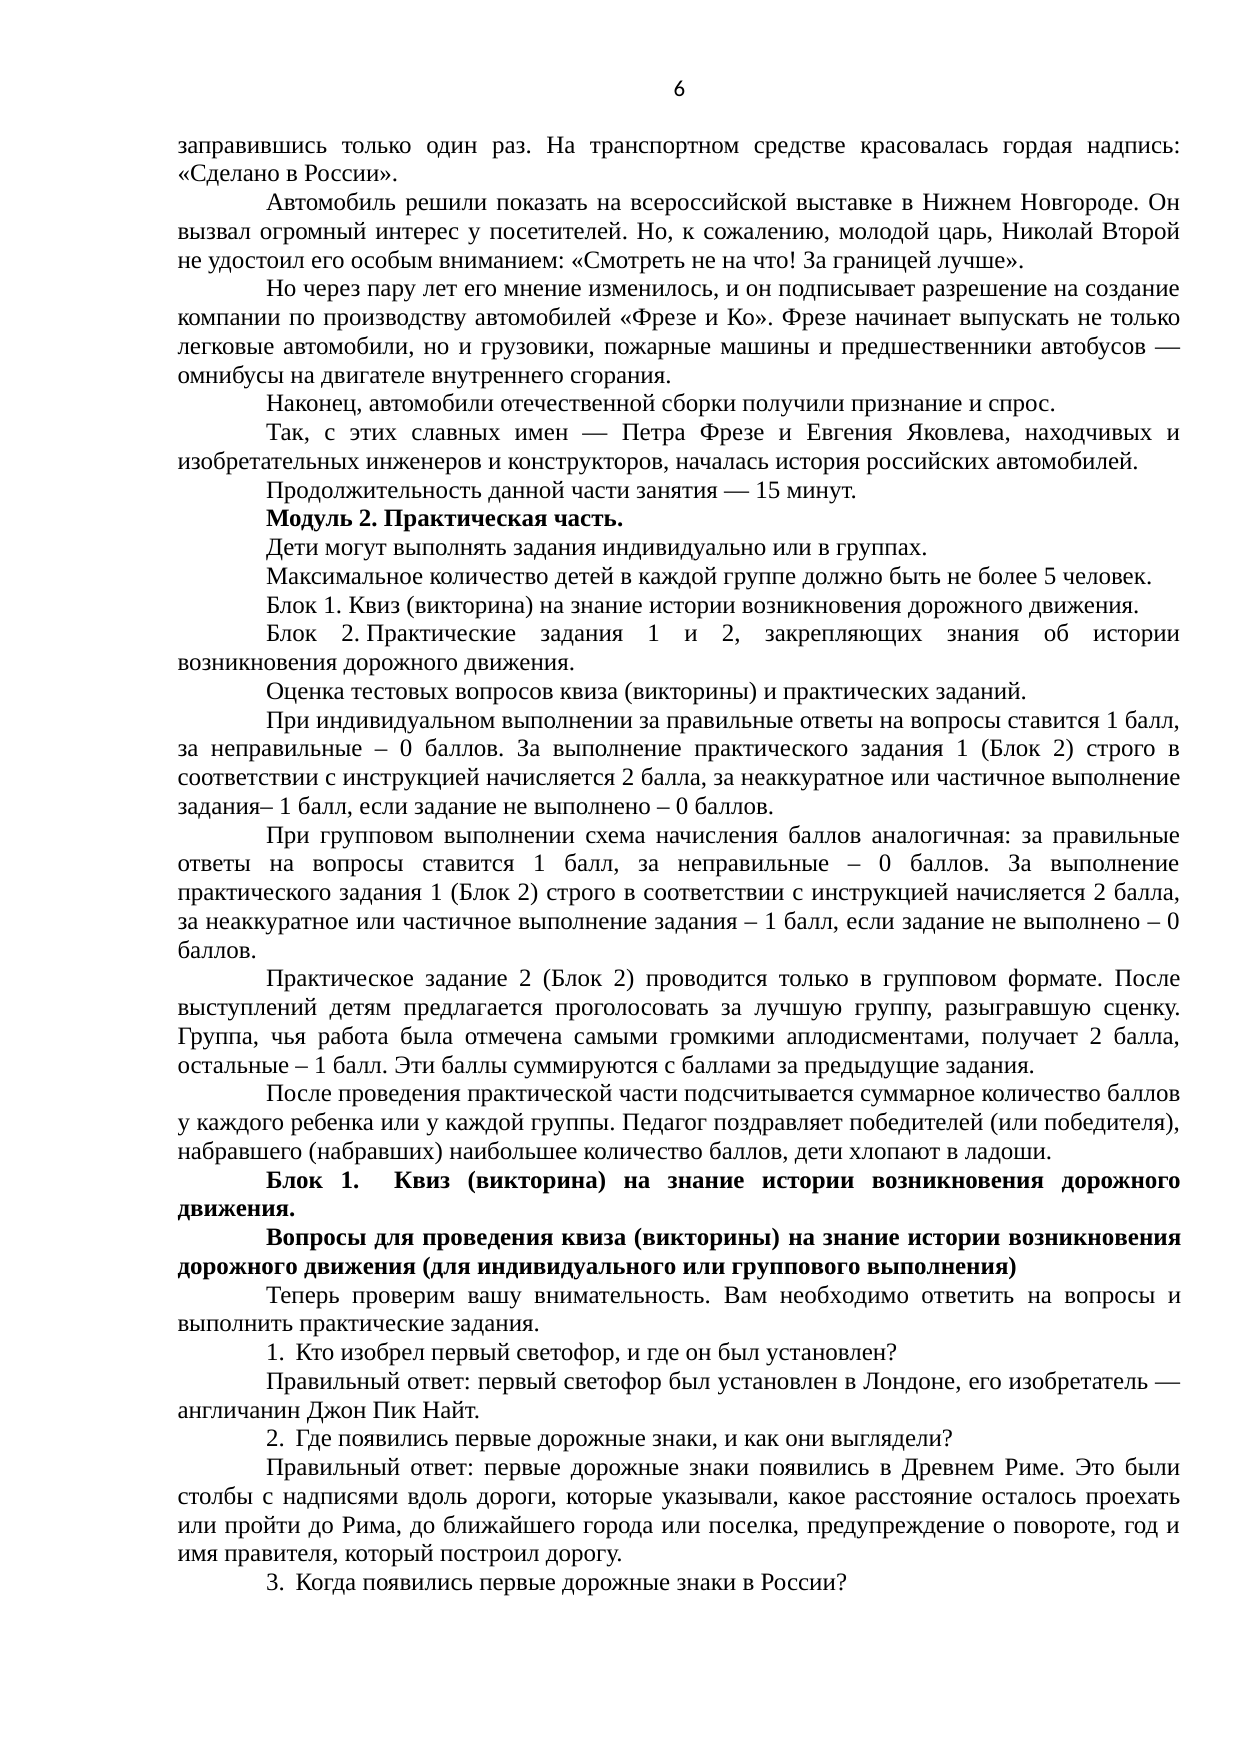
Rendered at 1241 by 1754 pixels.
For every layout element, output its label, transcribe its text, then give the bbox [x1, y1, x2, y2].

list Когда появились первые дорожные знаки в России? [177, 1567, 1181, 1596]
text Блок 1. Квиз (викторина) на знание истории возникновения дорожного движения. [177, 1165, 1181, 1222]
text Но через пару лет его мнение изменилось, и он подписывает разрешение на создание компании по производству автомобилей «Фрезе и Ко». Фрезе начинает выпускать не только легковые автомобили, но и грузовики, пожарные машины и предшественники автобусов — омнибусы на двигателе внутреннего сгорания. [177, 273, 1181, 388]
list Кто изобрел первый светофор, и где он был установлен? [177, 1337, 1181, 1366]
text Автомобиль решили показать на всероссийской выставке в Нижнем Новгороде. Он вызвал огромный интерес у посетителей. Но, к сожалению, молодой царь, Николай Второй не удостоил его особым вниманием: «Смотреть не на что! За границей лучше». [177, 187, 1181, 273]
text Максимальное количество детей в каждой группе должно быть не более 5 человек. [177, 561, 1181, 590]
text Дети могут выполнять задания индивидуально или в группах. [177, 532, 1181, 561]
text Теперь проверим вашу внимательность. Вам необходимо ответить на вопросы и выполнить практические задания. [177, 1280, 1181, 1337]
text Наконец, автомобили отечественной сборки получили признание и спрос. [177, 388, 1181, 417]
text Оценка тестовых вопросов квиза (викторины) и практических заданий. [177, 676, 1181, 705]
text При групповом выполнении схема начисления баллов аналогичная: за правильные ответы на вопросы ставится 1 балл, за неправильные – 0 баллов. За выполнение практического задания 1 (Блок 2) строго в соответствии с инструкцией начисляется 2 балла, за неаккуратное или частичное выполнение задания – 1 балл, если задание не выполнено – 0 баллов. [177, 820, 1181, 963]
text Продолжительность данной части занятия — 15 минут. [177, 475, 1181, 503]
list Правильный ответ: первый светофор был установлен в Лондоне, его изобретатель — англичанин Джон Пик Найт. [177, 1366, 1181, 1423]
text После проведения практической части подсчитывается суммарное количество баллов у каждого ребенка или у каждой группы. Педагог поздравляет победителей (или победителя), набравшего (набравших) наибольшее количество баллов, дети хлопают в ладоши. [177, 1078, 1181, 1165]
text Блок 2. Практические задания 1 и 2, закрепляющих знания об истории возникновения дорожного движения. [177, 618, 1181, 676]
text Так, с этих славных имен — Петра Фрезе и Евгения Яковлева, находчивых и изобретательных инженеров и конструкторов, началась история российских автомобилей. [177, 417, 1181, 475]
text Вопросы для проведения квиза (викторины) на знание истории возникновения дорожного движения (для индивидуального или группового выполнения) [177, 1222, 1181, 1280]
text При индивидуальном выполнении за правильные ответы на вопросы ставится 1 балл, за неправильные – 0 баллов. За выполнение практического задания 1 (Блок 2) строго в соответствии с инструкцией начисляется 2 балла, за неаккуратное или частичное выполнение задания– 1 балл, если задание не выполнено – 0 баллов. [177, 705, 1181, 820]
text Практическое задание 2 (Блок 2) проводится только в групповом формате. После выступлений детям предлагается проголосовать за лучшую группу, разыгравшую сценку. Группа, чья работа была отмечена самыми громкими аплодисментами, получает 2 балла, остальные – 1 балл. Эти баллы суммируются с баллами за предыдущие задания. [177, 963, 1181, 1078]
text Блок 1. Квиз (викторина) на знание истории возникновения дорожного движения. [177, 590, 1181, 618]
list Правильный ответ: первые дорожные знаки появились в Древнем Риме. Это были столбы с надписями вдоль дороги, которые указывали, какое расстояние осталось проехать или пройти до Рима, до ближайшего города или поселка, предупреждение о повороте, год и имя правителя, который построил дорогу. [177, 1452, 1181, 1567]
text Модуль 2. Практическая часть. [177, 503, 1181, 532]
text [177, 130, 1181, 187]
list Где появились первые дорожные знаки, и как они выглядели? [177, 1423, 1181, 1452]
